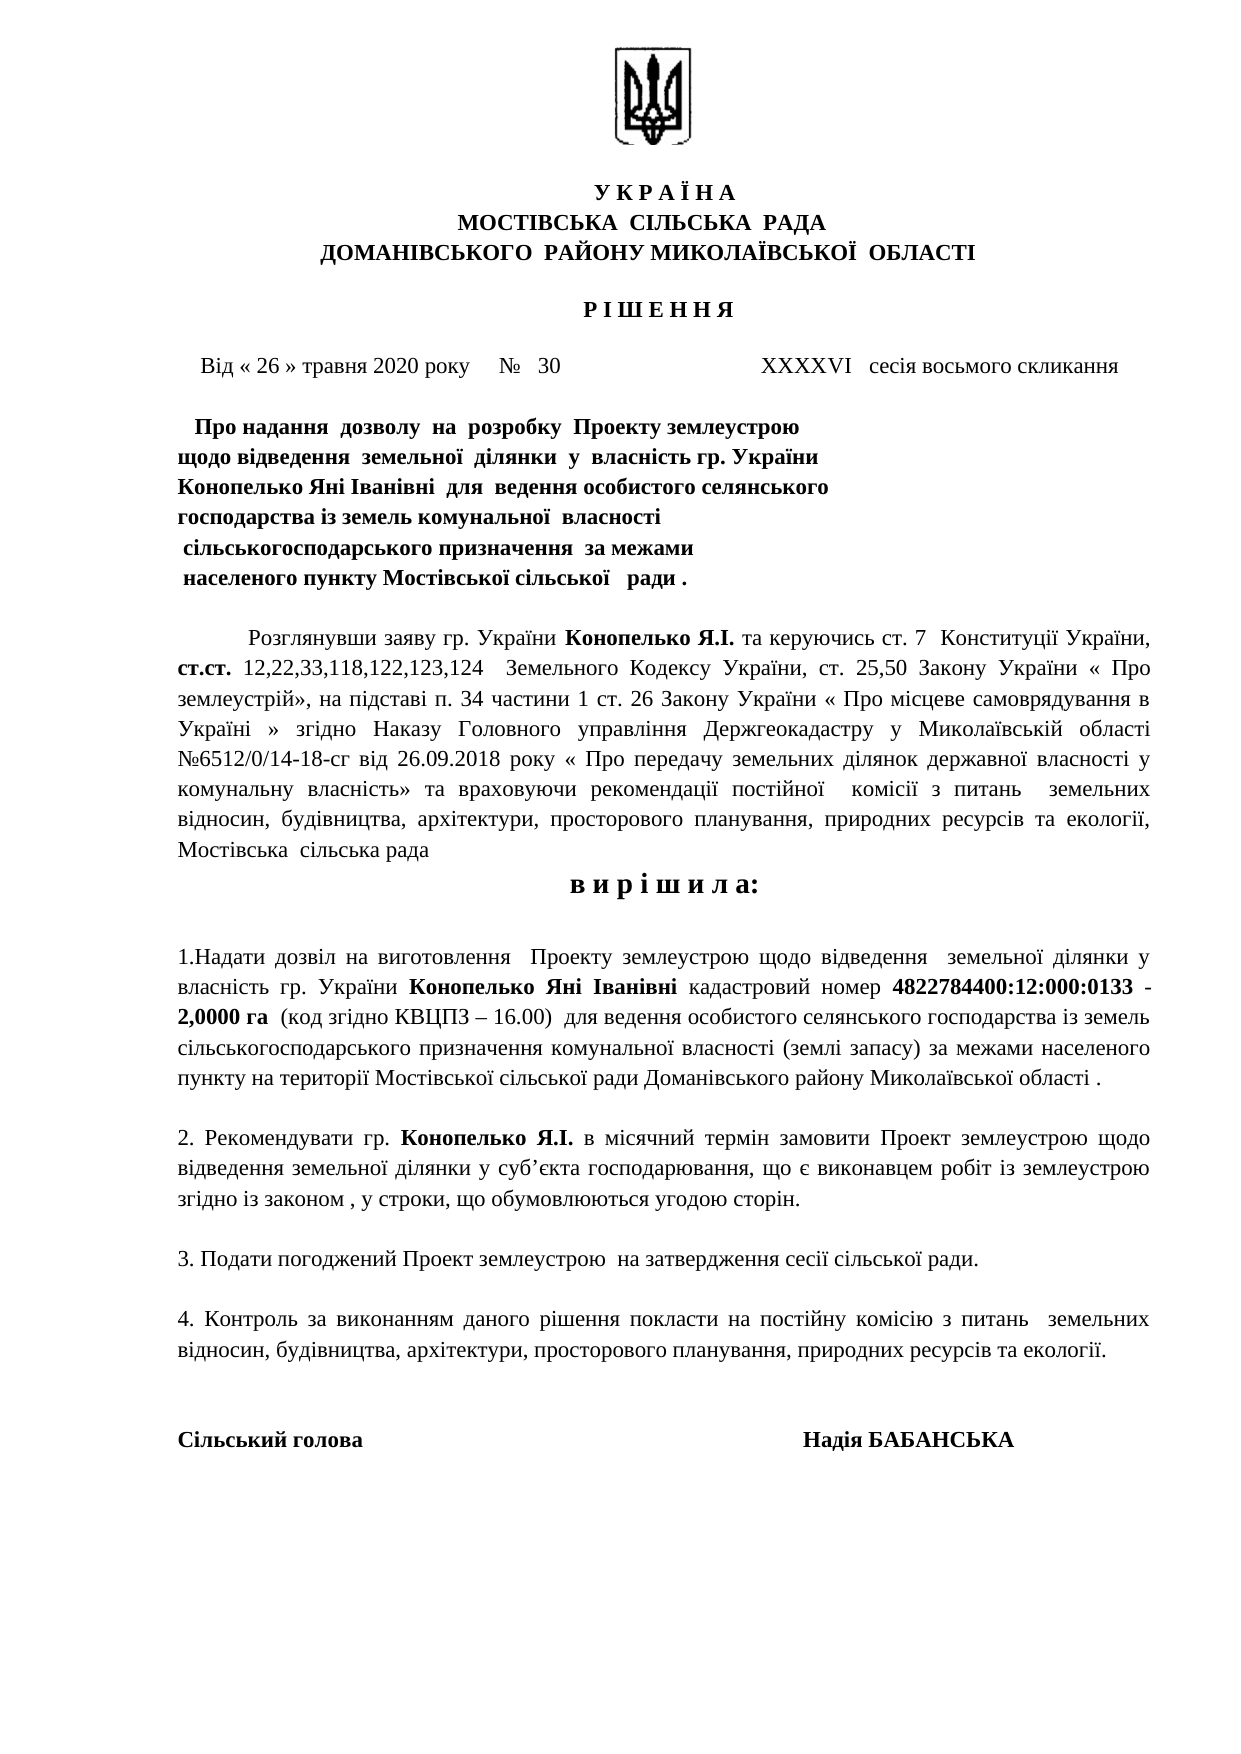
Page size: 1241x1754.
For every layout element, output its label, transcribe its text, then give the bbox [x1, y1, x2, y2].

text ДОМАНІВСЬКОГО РАЙОНУ МИКОЛАЇВСЬКОЇ ОБЛАСТІ [177, 239, 1152, 266]
text господарства із земель комунальної власності [177, 503, 1152, 530]
text 2. Рекомендувати гр. Конопелько Я.І. в місячний термін замовити Проект землеустрою щодо відведення земельної ділянки у суб’єкта господарювання, що є виконавцем робіт із землеустрою згідно із законом , у строки, що обумовлюються угодою сторін. [177, 1124, 1152, 1211]
text населеного пункту Мостівської сільської ради . [177, 564, 1152, 590]
text 1.Надати дозвіл на виготовлення Проекту землеустрою щодо відведення земельної ділянки у власність гр. України Конопелько Яні Іванівні кадастровий номер 4822784400:12:000:0133 - (код згідно КВЦПЗ – 16.00) для ведення особистого селянського господарства із земель сільськогосподарського призначення комунальної власності (землі запасу) за межами населеного пункту на території Мостівської сільської ради Доманівського району Миколаївської області . [177, 943, 1152, 1090]
text в и р і ш и л а: [177, 866, 1152, 899]
text Конопелько Яні Іванівні для ведення особистого селянського [177, 473, 1152, 499]
text Р І Ш Е Н Н Я [177, 296, 1152, 322]
text 3. Подати погоджений Проект землеустрою на затвердження сесії сільської ради. [177, 1245, 1152, 1271]
text щодо відведення земельної ділянки у власність гр. України [177, 443, 1152, 469]
text Про надання дозволу на розробку Проекту землеустрою [177, 413, 1152, 439]
text У К Р А Ї Н А [177, 179, 1152, 205]
text сільськогосподарського призначення за межами [177, 533, 1152, 560]
text 4. Контроль за виконанням даного рішення покласти на постійну комісію з питань земельних відносин, будівництва, архітектури, просторового планування, природних ресурсів та екології. [177, 1305, 1152, 1362]
text Сільський голова Надія БАБАНСЬКА [177, 1426, 1152, 1453]
text МОСТІВСЬКА СІЛЬСЬКА РАДА [177, 209, 1152, 235]
text Від « 26 » травня 2020 року № 30 ХХХХVІ сесія восьмого скликання [177, 352, 1152, 379]
text Розглянувши заяву гр. України Конопелько Я.І. та керуючись ст. 7 Конституції України, ст.ст. 12,22,33,118,122,123,124 Земельного Кодексу України, ст. 25,50 Закону України « Про землеустрій», на підставі п. 34 частини 1 ст. 26 Закону України « Про місцеве самоврядування в Україні » згідно Наказу Головного управління Держгеокадастру у Миколаївській області №6512/0/14-18-сг від 26.09.2018 року « Про передачу земельних ділянок державної власності у комунальну власність» та враховуючи рекомендації постійної комісії з питань земельних відносин, будівництва, архітектури, просторового планування, природних ресурсів та екології, Мостівська сільська рада [177, 624, 1152, 862]
